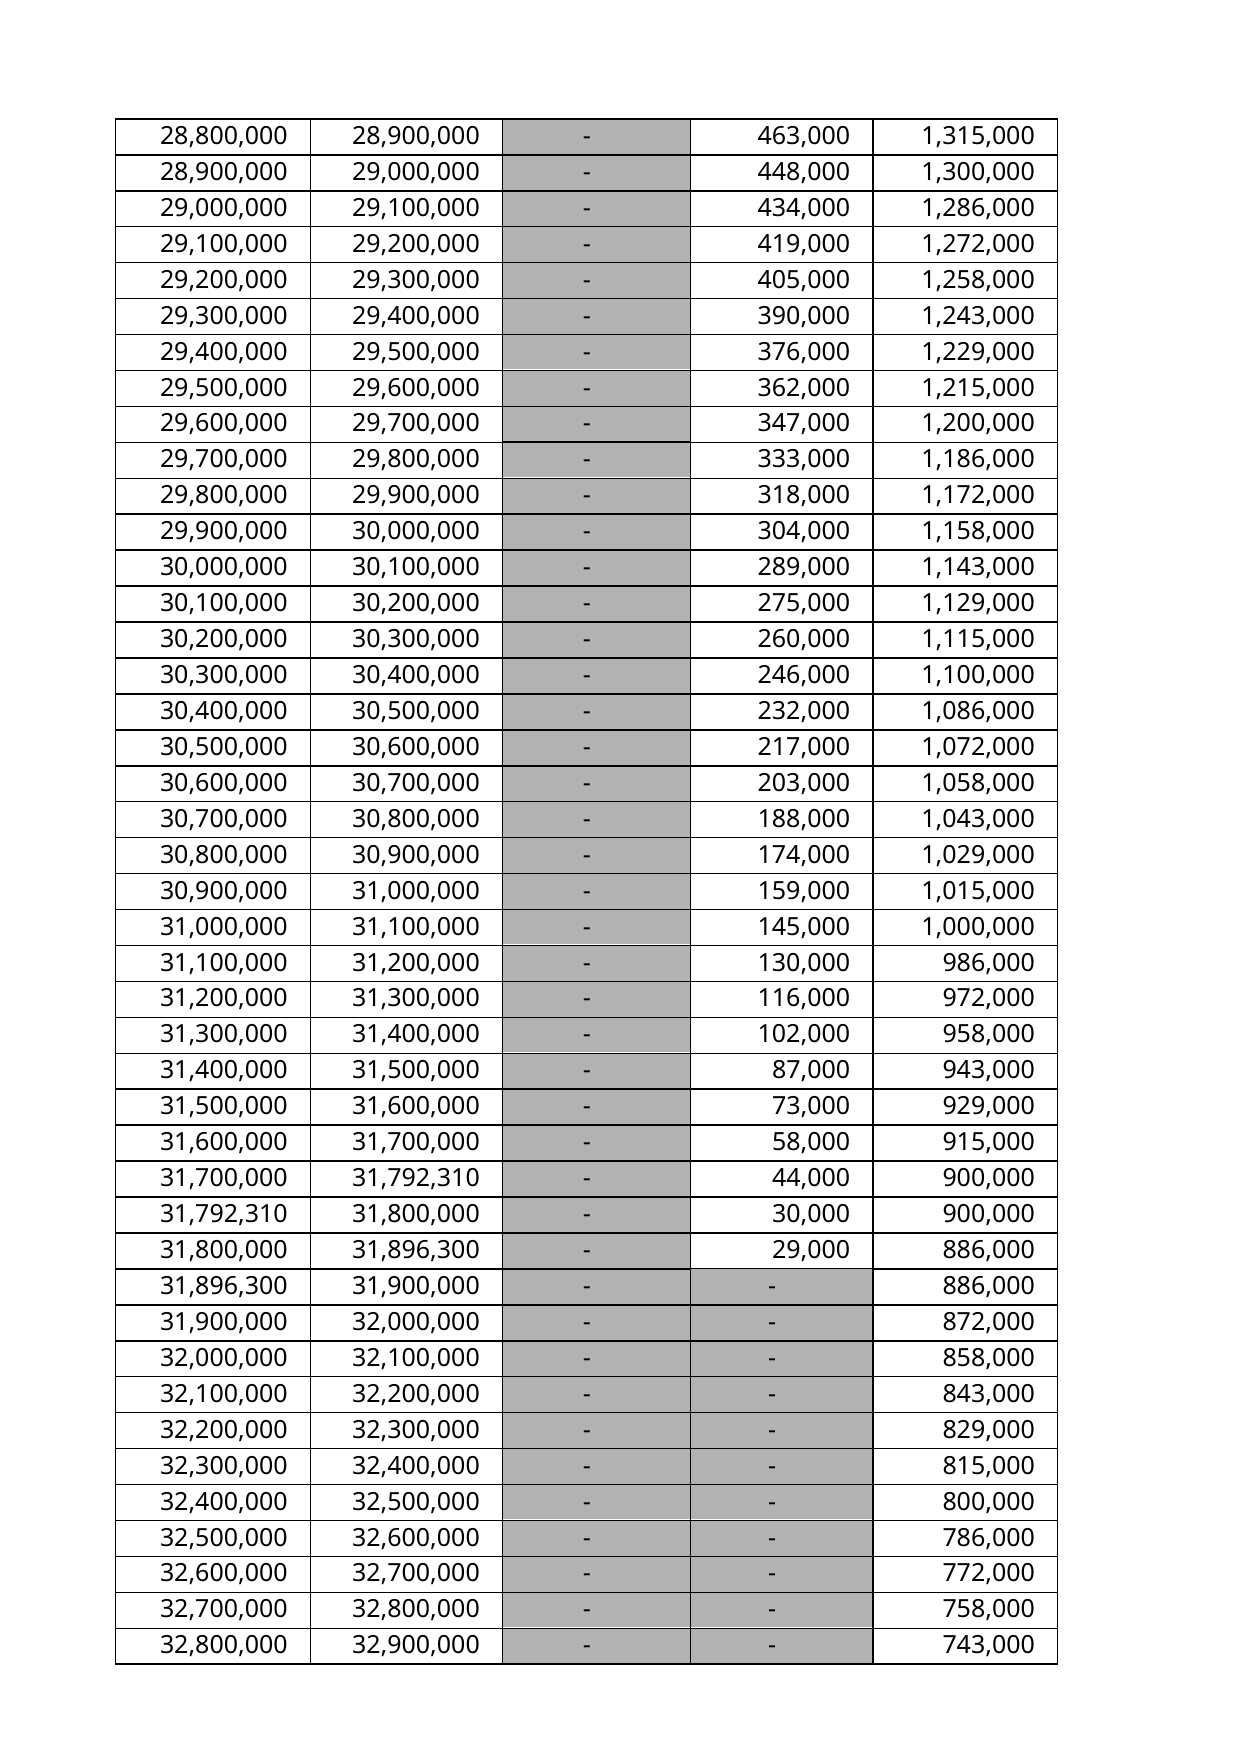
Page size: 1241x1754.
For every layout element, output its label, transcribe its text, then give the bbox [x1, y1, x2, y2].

table_cell 1,200,000 [874, 407, 1057, 441]
table_cell 30,000 [691, 1198, 872, 1232]
table_cell - [503, 659, 690, 693]
table_cell 434,000 [691, 192, 872, 226]
table_cell - [691, 1306, 872, 1340]
table_cell - [503, 1377, 690, 1412]
table_cell 32,600,000 [311, 1521, 502, 1556]
table_cell - [503, 479, 690, 513]
table_cell - [503, 1449, 690, 1484]
table_cell 30,400,000 [116, 695, 310, 729]
table_cell 318,000 [691, 479, 872, 513]
table_cell - [503, 1342, 690, 1376]
table_cell 900,000 [874, 1162, 1057, 1196]
table_cell 29,300,000 [311, 263, 502, 298]
table_cell 30,800,000 [116, 838, 310, 873]
table_cell 116,000 [691, 982, 872, 1016]
table_cell 900,000 [874, 1198, 1057, 1232]
table_cell 31,400,000 [311, 1018, 502, 1052]
table_cell 31,600,000 [116, 1126, 310, 1160]
table_cell 29,400,000 [116, 335, 310, 369]
table_cell - [503, 192, 690, 226]
table_cell 29,900,000 [311, 479, 502, 513]
table_cell 31,400,000 [116, 1054, 310, 1088]
table_cell 886,000 [874, 1270, 1057, 1304]
table_cell - [503, 227, 690, 262]
table_cell 1,000,000 [874, 910, 1057, 944]
table_cell 73,000 [691, 1090, 872, 1124]
table_cell - [503, 1090, 690, 1124]
table_cell 31,000,000 [116, 910, 310, 944]
table_cell 31,700,000 [311, 1126, 502, 1160]
table_cell - [691, 1449, 872, 1484]
table_cell 1,315,000 [874, 120, 1057, 154]
table_cell 1,072,000 [874, 731, 1057, 765]
table_cell - [503, 335, 690, 369]
table_cell - [503, 1306, 690, 1340]
table_cell 30,500,000 [116, 731, 310, 765]
table_cell 30,600,000 [116, 767, 310, 801]
table_cell 32,300,000 [311, 1413, 502, 1448]
table_cell 1,058,000 [874, 767, 1057, 801]
table_cell 32,400,000 [116, 1485, 310, 1519]
table_cell 1,243,000 [874, 299, 1057, 334]
table_cell 1,215,000 [874, 371, 1057, 406]
table_cell 347,000 [691, 407, 872, 441]
table_cell 32,400,000 [311, 1449, 502, 1484]
table_cell - [503, 731, 690, 765]
table_cell - [503, 120, 690, 154]
table_cell - [503, 838, 690, 873]
table_cell 30,100,000 [116, 587, 310, 621]
table_cell - [691, 1593, 872, 1627]
table_cell 31,700,000 [116, 1162, 310, 1196]
table_cell 29,800,000 [116, 479, 310, 513]
table_cell - [503, 1162, 690, 1196]
table_cell - [691, 1342, 872, 1376]
table_cell 886,000 [874, 1234, 1057, 1268]
table_cell 188,000 [691, 802, 872, 837]
table_cell 32,600,000 [116, 1557, 310, 1591]
table_cell 32,200,000 [311, 1377, 502, 1412]
table_cell 275,000 [691, 587, 872, 621]
table_cell 31,792,310 [311, 1162, 502, 1196]
table_cell - [503, 263, 690, 298]
table_cell 1,229,000 [874, 335, 1057, 369]
table_cell 30,000,000 [311, 515, 502, 549]
table_cell 958,000 [874, 1018, 1057, 1052]
table_cell 376,000 [691, 335, 872, 369]
table_cell 31,900,000 [311, 1270, 502, 1304]
table_cell 30,400,000 [311, 659, 502, 693]
table_cell 29,500,000 [311, 335, 502, 369]
table_cell 333,000 [691, 443, 872, 477]
table_cell 30,300,000 [311, 623, 502, 657]
table_cell 419,000 [691, 227, 872, 262]
table_cell 246,000 [691, 659, 872, 693]
table_cell 463,000 [691, 120, 872, 154]
table_cell 1,300,000 [874, 156, 1057, 190]
table_cell 32,500,000 [116, 1521, 310, 1556]
table_cell 772,000 [874, 1557, 1057, 1591]
table_cell 102,000 [691, 1018, 872, 1052]
table_cell 1,015,000 [874, 874, 1057, 909]
table_cell - [503, 1126, 690, 1160]
table_cell 29,100,000 [116, 227, 310, 262]
table_cell 1,258,000 [874, 263, 1057, 298]
table_cell 29,200,000 [311, 227, 502, 262]
table_cell - [503, 1521, 690, 1556]
table_cell 31,896,300 [311, 1234, 502, 1268]
table_cell 972,000 [874, 982, 1057, 1016]
table_cell 32,700,000 [116, 1593, 310, 1627]
table_cell 31,200,000 [116, 982, 310, 1016]
table_cell - [691, 1485, 872, 1519]
table_cell - [503, 623, 690, 657]
table_cell - [691, 1629, 872, 1663]
table_cell - [503, 1018, 690, 1052]
table_cell - [503, 802, 690, 837]
table_cell 1,115,000 [874, 623, 1057, 657]
table_cell 32,200,000 [116, 1413, 310, 1448]
table_cell - [503, 443, 690, 477]
table_cell 32,000,000 [116, 1342, 310, 1376]
table_cell 1,043,000 [874, 802, 1057, 837]
table_cell - [503, 1270, 690, 1304]
table_cell 31,000,000 [311, 874, 502, 909]
table_cell 28,900,000 [116, 156, 310, 190]
table_cell - [503, 1234, 690, 1268]
table_cell 32,800,000 [116, 1629, 310, 1663]
table_cell - [503, 299, 690, 334]
table_cell 31,600,000 [311, 1090, 502, 1124]
table_cell 174,000 [691, 838, 872, 873]
table_cell - [691, 1269, 872, 1304]
table_cell 30,900,000 [116, 874, 310, 909]
table_cell 448,000 [691, 156, 872, 190]
table_cell 1,158,000 [874, 515, 1057, 549]
table_cell - [503, 1413, 690, 1448]
table_cell 203,000 [691, 767, 872, 801]
table_cell - [503, 551, 690, 585]
table_cell 30,200,000 [116, 623, 310, 657]
table_cell 31,800,000 [116, 1234, 310, 1268]
table_cell 31,896,300 [116, 1270, 310, 1304]
table_cell - [503, 767, 690, 801]
table_cell 758,000 [874, 1593, 1057, 1627]
table_cell 232,000 [691, 695, 872, 729]
table_cell 31,300,000 [311, 982, 502, 1016]
table_cell - [503, 946, 690, 981]
table_cell - [503, 1054, 690, 1088]
table_cell 30,700,000 [311, 767, 502, 801]
table_cell - [503, 1198, 690, 1232]
table_cell 30,600,000 [311, 731, 502, 765]
table_cell 405,000 [691, 263, 872, 298]
table_cell 32,000,000 [311, 1306, 502, 1340]
table_cell 29,400,000 [311, 299, 502, 334]
table_cell 743,000 [874, 1629, 1057, 1663]
table_cell 29,300,000 [116, 299, 310, 334]
table_cell 800,000 [874, 1485, 1057, 1519]
table_cell 31,800,000 [311, 1198, 502, 1232]
table_cell 29,500,000 [116, 371, 310, 406]
table_cell 31,900,000 [116, 1306, 310, 1340]
table_cell - [503, 1485, 690, 1519]
table_cell 29,100,000 [311, 192, 502, 226]
table_cell 30,300,000 [116, 659, 310, 693]
table_cell 858,000 [874, 1342, 1057, 1376]
table_cell 1,172,000 [874, 479, 1057, 513]
table_cell 31,100,000 [116, 946, 310, 981]
table_cell 1,186,000 [874, 443, 1057, 477]
table_cell 145,000 [691, 910, 872, 944]
table_cell 786,000 [874, 1521, 1057, 1556]
table_cell - [503, 515, 690, 549]
table_cell 31,792,310 [116, 1198, 310, 1232]
table_cell 929,000 [874, 1090, 1057, 1124]
table_cell - [691, 1557, 872, 1591]
table_cell 32,100,000 [116, 1377, 310, 1412]
table_cell 29,000,000 [116, 192, 310, 226]
table_cell 31,100,000 [311, 910, 502, 944]
table_cell 58,000 [691, 1126, 872, 1160]
table_cell 130,000 [691, 946, 872, 981]
table_cell - [503, 156, 690, 190]
table_cell 1,100,000 [874, 659, 1057, 693]
table_cell 29,000,000 [311, 156, 502, 190]
table_cell 31,300,000 [116, 1018, 310, 1052]
table_cell - [503, 910, 690, 944]
table_cell 29,900,000 [116, 515, 310, 549]
table_cell - [503, 1557, 690, 1591]
table_cell 31,200,000 [311, 946, 502, 981]
table_cell 843,000 [874, 1377, 1057, 1412]
table_cell 32,500,000 [311, 1485, 502, 1519]
table_cell 217,000 [691, 731, 872, 765]
table_cell 29,800,000 [311, 443, 502, 477]
table_cell 29,700,000 [311, 407, 502, 441]
table_cell 30,800,000 [311, 802, 502, 837]
table_cell 32,800,000 [311, 1593, 502, 1627]
table_cell 31,500,000 [311, 1054, 502, 1088]
table_cell - [503, 874, 690, 909]
table_cell 1,029,000 [874, 838, 1057, 873]
table_cell 1,129,000 [874, 587, 1057, 621]
table_cell 872,000 [874, 1306, 1057, 1340]
table_cell - [503, 695, 690, 729]
table_cell 304,000 [691, 515, 872, 549]
table_cell 30,700,000 [116, 802, 310, 837]
table_cell 30,000,000 [116, 551, 310, 585]
table_cell - [691, 1521, 872, 1556]
table_cell 30,500,000 [311, 695, 502, 729]
table_cell 32,100,000 [311, 1342, 502, 1376]
table_cell - [503, 1593, 690, 1627]
table_cell 815,000 [874, 1449, 1057, 1484]
table_cell 29,700,000 [116, 443, 310, 477]
table_cell 30,900,000 [311, 838, 502, 873]
table_cell 32,900,000 [311, 1629, 502, 1663]
table_cell 44,000 [691, 1162, 872, 1196]
table_cell 362,000 [691, 371, 872, 406]
table_cell 32,300,000 [116, 1449, 310, 1484]
table_cell 29,200,000 [116, 263, 310, 298]
table_cell 260,000 [691, 623, 872, 657]
table_cell 289,000 [691, 551, 872, 585]
table_cell 28,900,000 [311, 120, 502, 154]
table_cell 32,700,000 [311, 1557, 502, 1591]
table_cell 986,000 [874, 946, 1057, 981]
table_cell 28,800,000 [116, 120, 310, 154]
table_cell 30,100,000 [311, 551, 502, 585]
table_cell - [503, 587, 690, 621]
table_cell - [691, 1413, 872, 1448]
table_cell 915,000 [874, 1126, 1057, 1160]
table_cell 31,500,000 [116, 1090, 310, 1124]
table_cell 1,143,000 [874, 551, 1057, 585]
table_cell 390,000 [691, 299, 872, 334]
table_cell 87,000 [691, 1054, 872, 1088]
table_cell 159,000 [691, 874, 872, 909]
table_cell - [503, 407, 690, 441]
table_cell 1,086,000 [874, 695, 1057, 729]
table_cell 1,272,000 [874, 227, 1057, 262]
table_cell 29,000 [691, 1234, 872, 1268]
table_cell 943,000 [874, 1054, 1057, 1088]
table_cell 30,200,000 [311, 587, 502, 621]
table_cell 29,600,000 [311, 371, 502, 406]
table_cell 29,600,000 [116, 407, 310, 441]
table_cell - [503, 982, 690, 1016]
table_cell 829,000 [874, 1413, 1057, 1448]
table_cell 1,286,000 [874, 192, 1057, 226]
table_cell - [503, 1629, 690, 1663]
table_cell - [503, 371, 690, 406]
table_cell - [691, 1377, 872, 1412]
